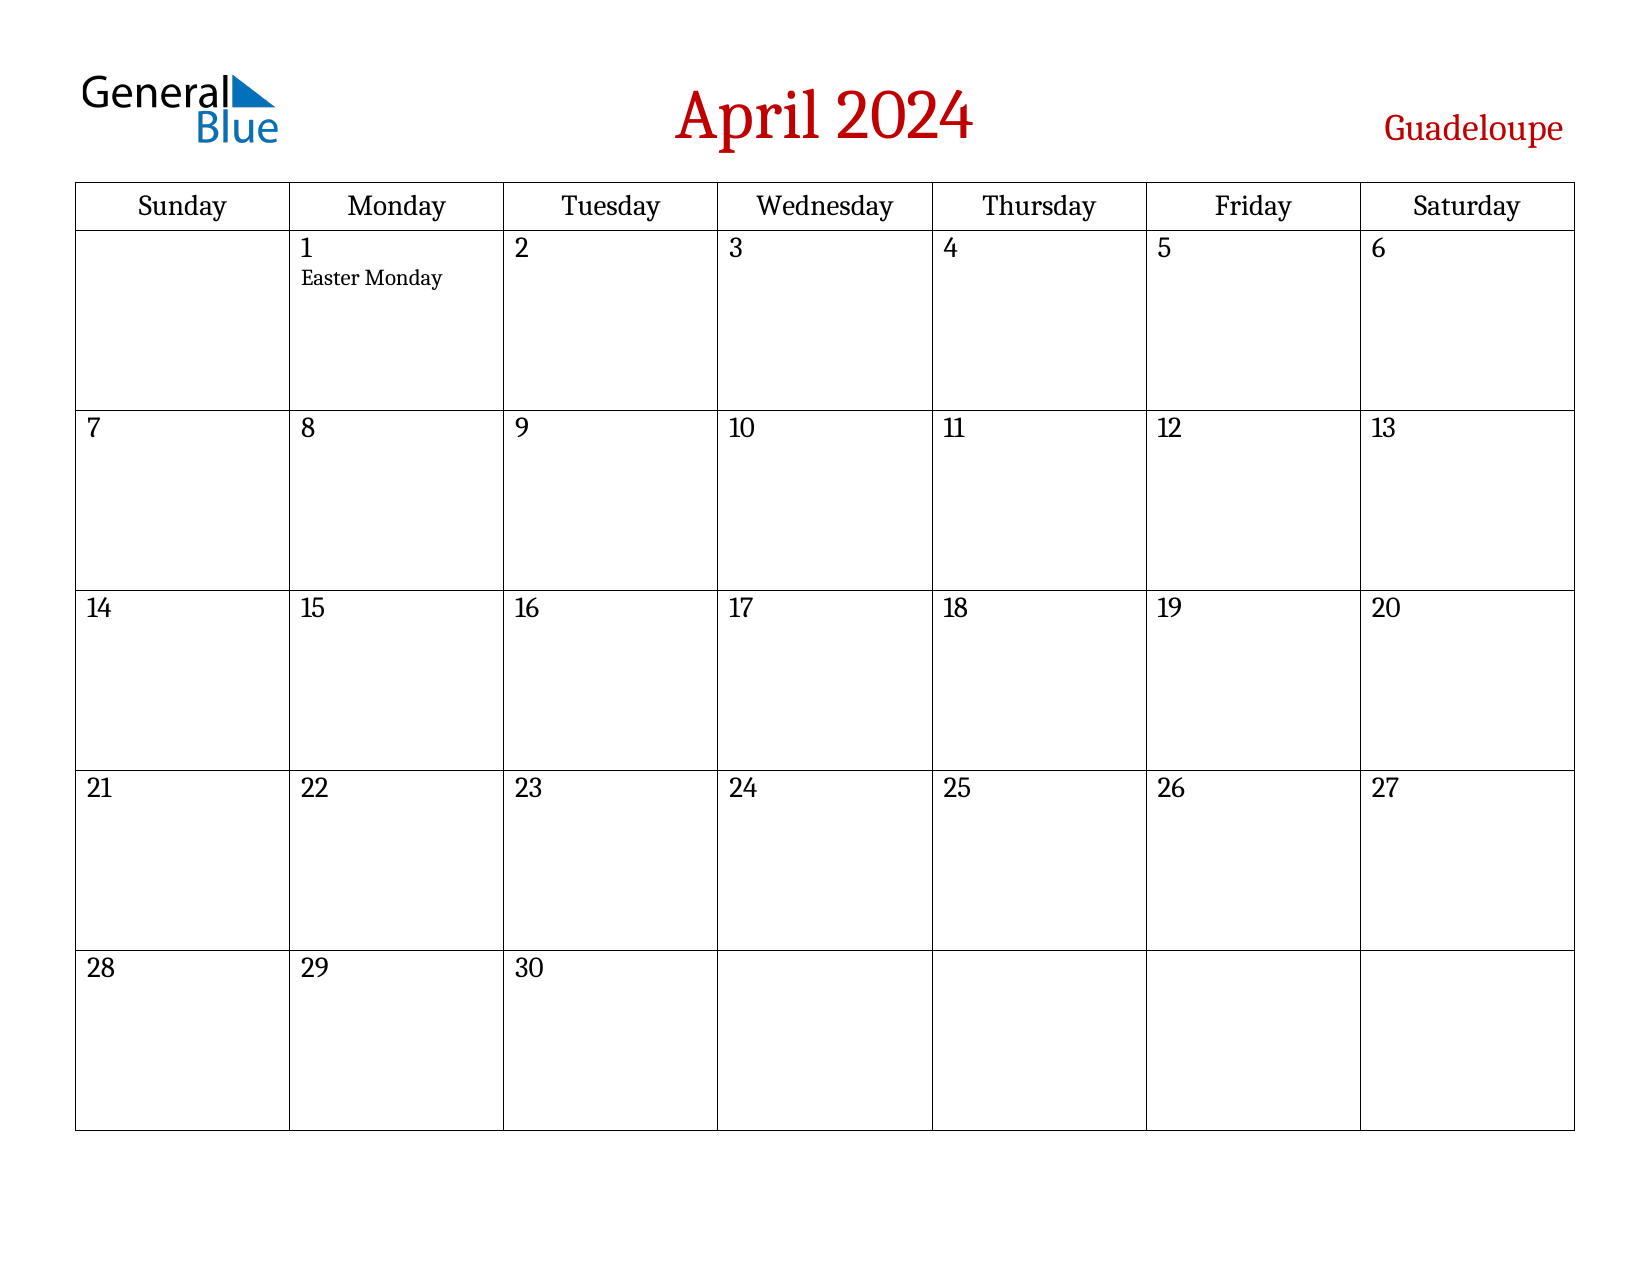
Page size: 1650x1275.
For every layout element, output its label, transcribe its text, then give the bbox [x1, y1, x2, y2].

table_cell [1147, 951, 1360, 985]
table_cell [1361, 951, 1574, 985]
table_cell 15 [290, 591, 503, 625]
table_cell [504, 985, 717, 1130]
table_cell [1147, 625, 1360, 770]
table_cell 21 [76, 771, 289, 805]
table_cell [933, 951, 1146, 985]
table_cell [718, 985, 932, 1130]
table_header Guadeloupe [1146, 75, 1574, 182]
table_cell [76, 445, 289, 590]
table_cell 27 [1361, 771, 1574, 805]
table_cell Easter Monday [290, 265, 503, 410]
picture [82, 75, 278, 143]
table_cell [1147, 985, 1360, 1130]
table_cell [290, 625, 503, 770]
table_cell 19 [1147, 591, 1360, 625]
table_cell 6 [1361, 231, 1574, 264]
table_cell [290, 985, 503, 1130]
table_cell Sunday [76, 183, 289, 230]
table_cell [1361, 445, 1574, 590]
table_cell [76, 805, 289, 950]
table_cell Monday [290, 183, 503, 230]
table_cell [933, 985, 1146, 1130]
table_cell Thursday [933, 183, 1146, 230]
table_cell 7 [76, 411, 289, 444]
table_cell Friday [1147, 183, 1360, 230]
table_cell [1147, 445, 1360, 590]
table_cell [718, 805, 932, 950]
table_cell 9 [504, 411, 717, 444]
table_cell [718, 445, 932, 590]
table_header April 2024 [504, 75, 1146, 182]
table_cell [76, 231, 289, 264]
table_cell [1147, 265, 1360, 410]
table_cell [1361, 985, 1574, 1130]
table_header [76, 75, 503, 182]
table_cell 20 [1361, 591, 1574, 625]
table_cell Tuesday [504, 183, 717, 230]
table_cell [76, 625, 289, 770]
table_cell [76, 265, 289, 410]
table_cell [933, 805, 1146, 950]
table_cell [290, 445, 503, 590]
table_cell 25 [933, 771, 1146, 805]
table_cell 10 [718, 411, 932, 444]
table_cell 29 [290, 951, 503, 985]
table_cell 14 [76, 591, 289, 625]
table_cell [504, 625, 717, 770]
table_cell [1361, 265, 1574, 410]
table_cell 4 [933, 231, 1146, 264]
table_cell 18 [933, 591, 1146, 625]
table_cell [1147, 805, 1360, 950]
table_cell [504, 805, 717, 950]
table_cell 30 [504, 951, 717, 985]
table_cell 26 [1147, 771, 1360, 805]
table_cell 17 [718, 591, 932, 625]
table_cell 3 [718, 231, 932, 264]
table_cell [933, 625, 1146, 770]
table_cell 24 [718, 771, 932, 805]
table_cell [718, 951, 932, 985]
table_cell [718, 265, 932, 410]
table_cell Wednesday [718, 183, 932, 230]
table_cell [933, 445, 1146, 590]
table_cell 2 [504, 231, 717, 264]
table_cell [718, 625, 932, 770]
table_cell 16 [504, 591, 717, 625]
table_cell 22 [290, 771, 503, 805]
table_cell [290, 805, 503, 950]
table_cell [504, 265, 717, 410]
table_cell [1361, 625, 1574, 770]
table_cell 28 [76, 951, 289, 985]
table_cell 13 [1361, 411, 1574, 444]
table_cell [933, 265, 1146, 410]
table_cell Saturday [1361, 183, 1574, 230]
table_cell 12 [1147, 411, 1360, 444]
table_cell [76, 985, 289, 1130]
table_cell 11 [933, 411, 1146, 444]
table_cell 1 [290, 231, 503, 264]
table_cell 23 [504, 771, 717, 805]
table_cell 8 [290, 411, 503, 444]
table_cell [1361, 805, 1574, 950]
table_cell [504, 445, 717, 590]
table_cell 5 [1147, 231, 1360, 264]
